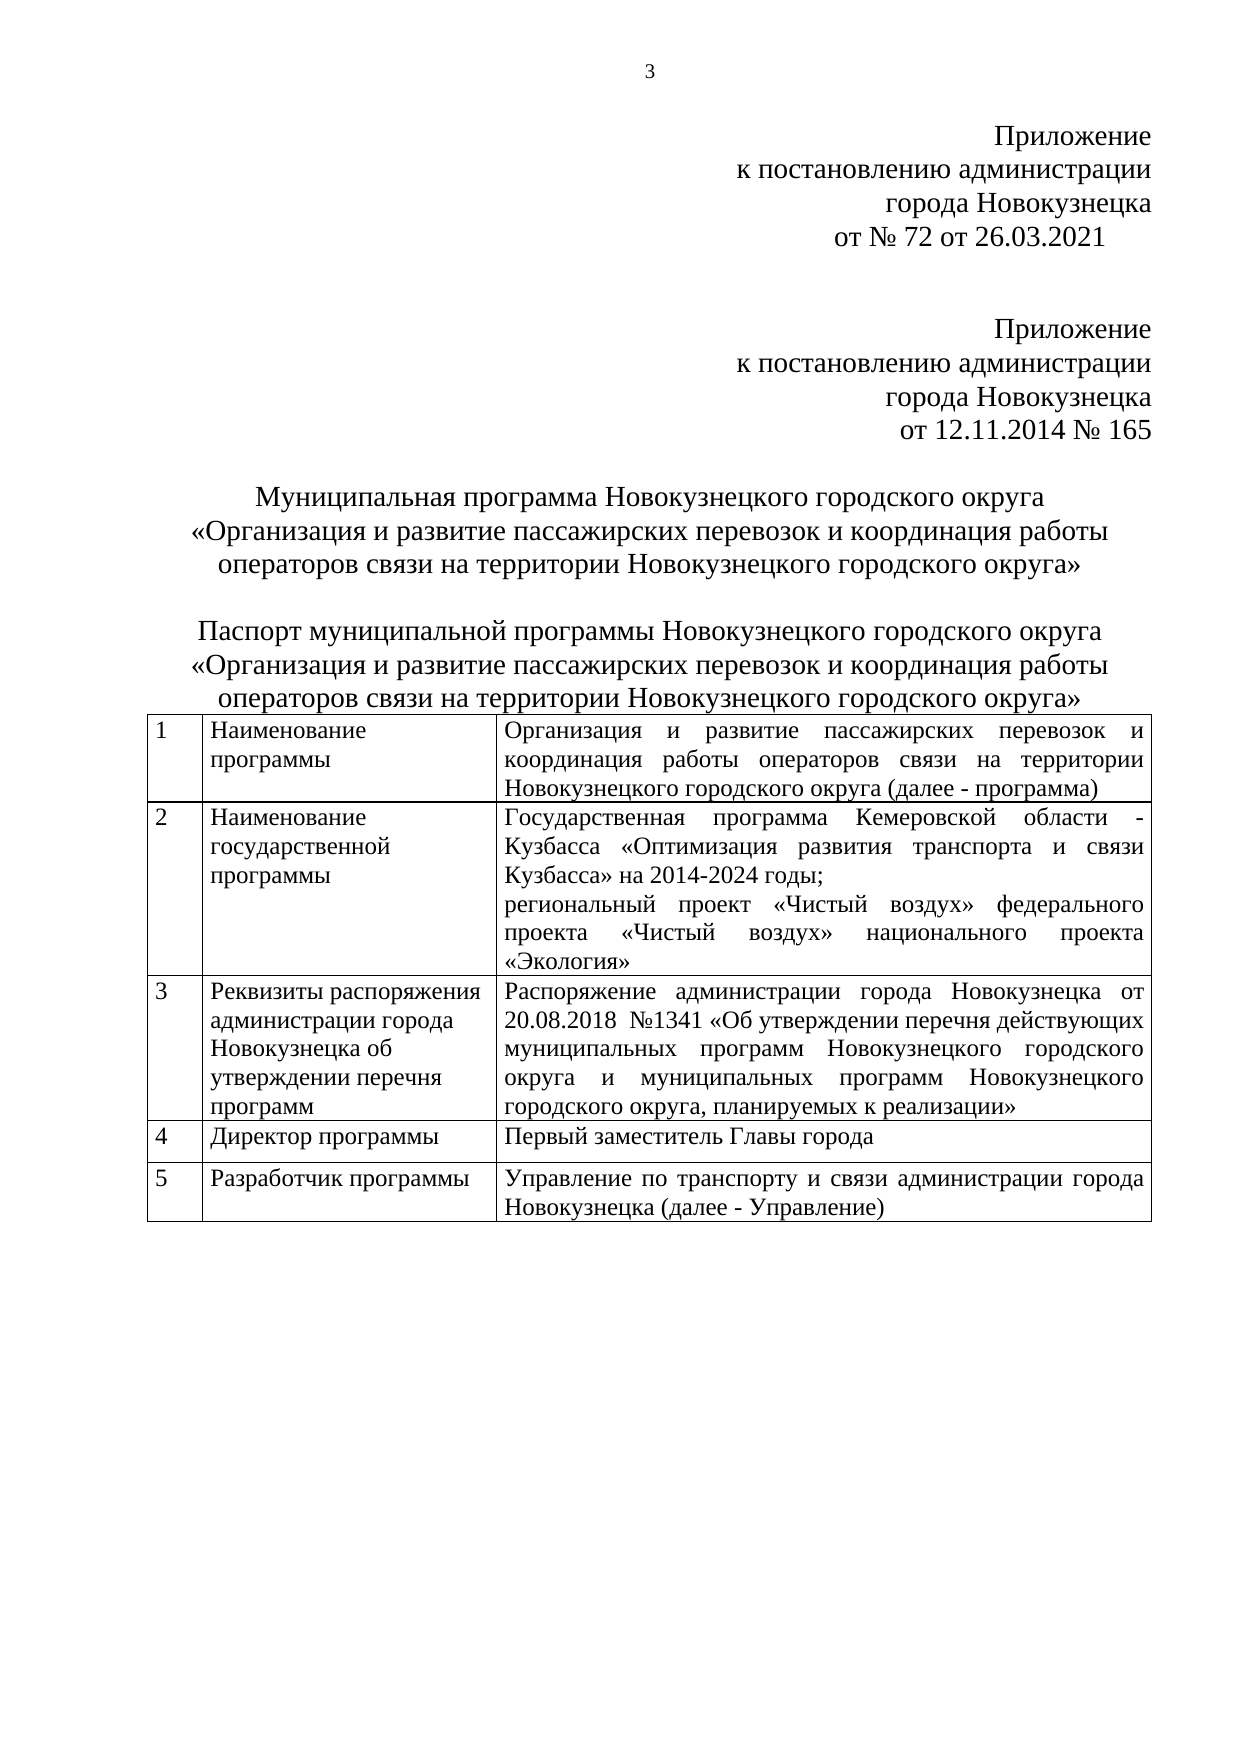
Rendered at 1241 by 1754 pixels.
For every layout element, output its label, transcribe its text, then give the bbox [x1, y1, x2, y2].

text к постановлению администрации [148, 345, 1152, 379]
table_header Наименование программы [203, 715, 496, 801]
table_cell Распоряжение администрации города Новокузнецка от 20.08.2018 №1341 «Об утверждении перечня действующих муниципальных программ Новокузнецкого городского округа и муниципальных программ Новокузнецкого городского округа, планируемых к реализации» [497, 976, 1151, 1120]
table_cell Разработчик программы [203, 1163, 496, 1221]
table_cell Реквизиты распоряжения администрации города Новокузнецка об утверждении перечня программ [203, 976, 496, 1120]
text города Новокузнецка [148, 379, 1152, 412]
table_cell Директор программы [203, 1121, 496, 1162]
text Муниципальная программа Новокузнецкого городского округа [148, 479, 1152, 513]
text Паспорт муниципальной программы Новокузнецкого городского округа «Организация и развитие пассажирских перевозок и координация работы операторов связи на территории Новокузнецкого городского округа» [148, 613, 1152, 714]
text от 12.11.2014 № 165 [148, 412, 1152, 446]
table_header Организация и развитие пассажирских перевозок и координация работы операторов связи на территории Новокузнецкого городского округа (далее - программа) [497, 715, 1151, 801]
table_cell 4 [148, 1121, 202, 1162]
table_cell 2 [148, 803, 202, 975]
table_cell Управление по транспорту и связи администрации города Новокузнецка (далее - Управление) [497, 1163, 1151, 1221]
table_header 1 [148, 715, 202, 801]
table_cell Первый заместитель Главы города [497, 1121, 1151, 1162]
text Приложение [148, 118, 1152, 152]
text к постановлению администрации [148, 152, 1152, 185]
text «Организация и развитие пассажирских перевозок и координация работы операторов связи на территории Новокузнецкого городского округа» [148, 513, 1152, 580]
table_cell Наименование государственной программы [203, 803, 496, 975]
table_cell 5 [148, 1163, 202, 1221]
table_cell Государственная программа Кемеровской области - Кузбасса «Оптимизация развития транспорта и связи Кузбасса» на 2014-2024 годы; региональный проект «Чистый воздух» федерального проекта «Чистый воздух» национального проекта «Экология» [497, 803, 1151, 975]
table_cell 3 [148, 976, 202, 1120]
text от № 72 от 26.03.2021 [148, 219, 1152, 252]
text Приложение [148, 312, 1152, 345]
text города Новокузнецка [148, 185, 1152, 219]
